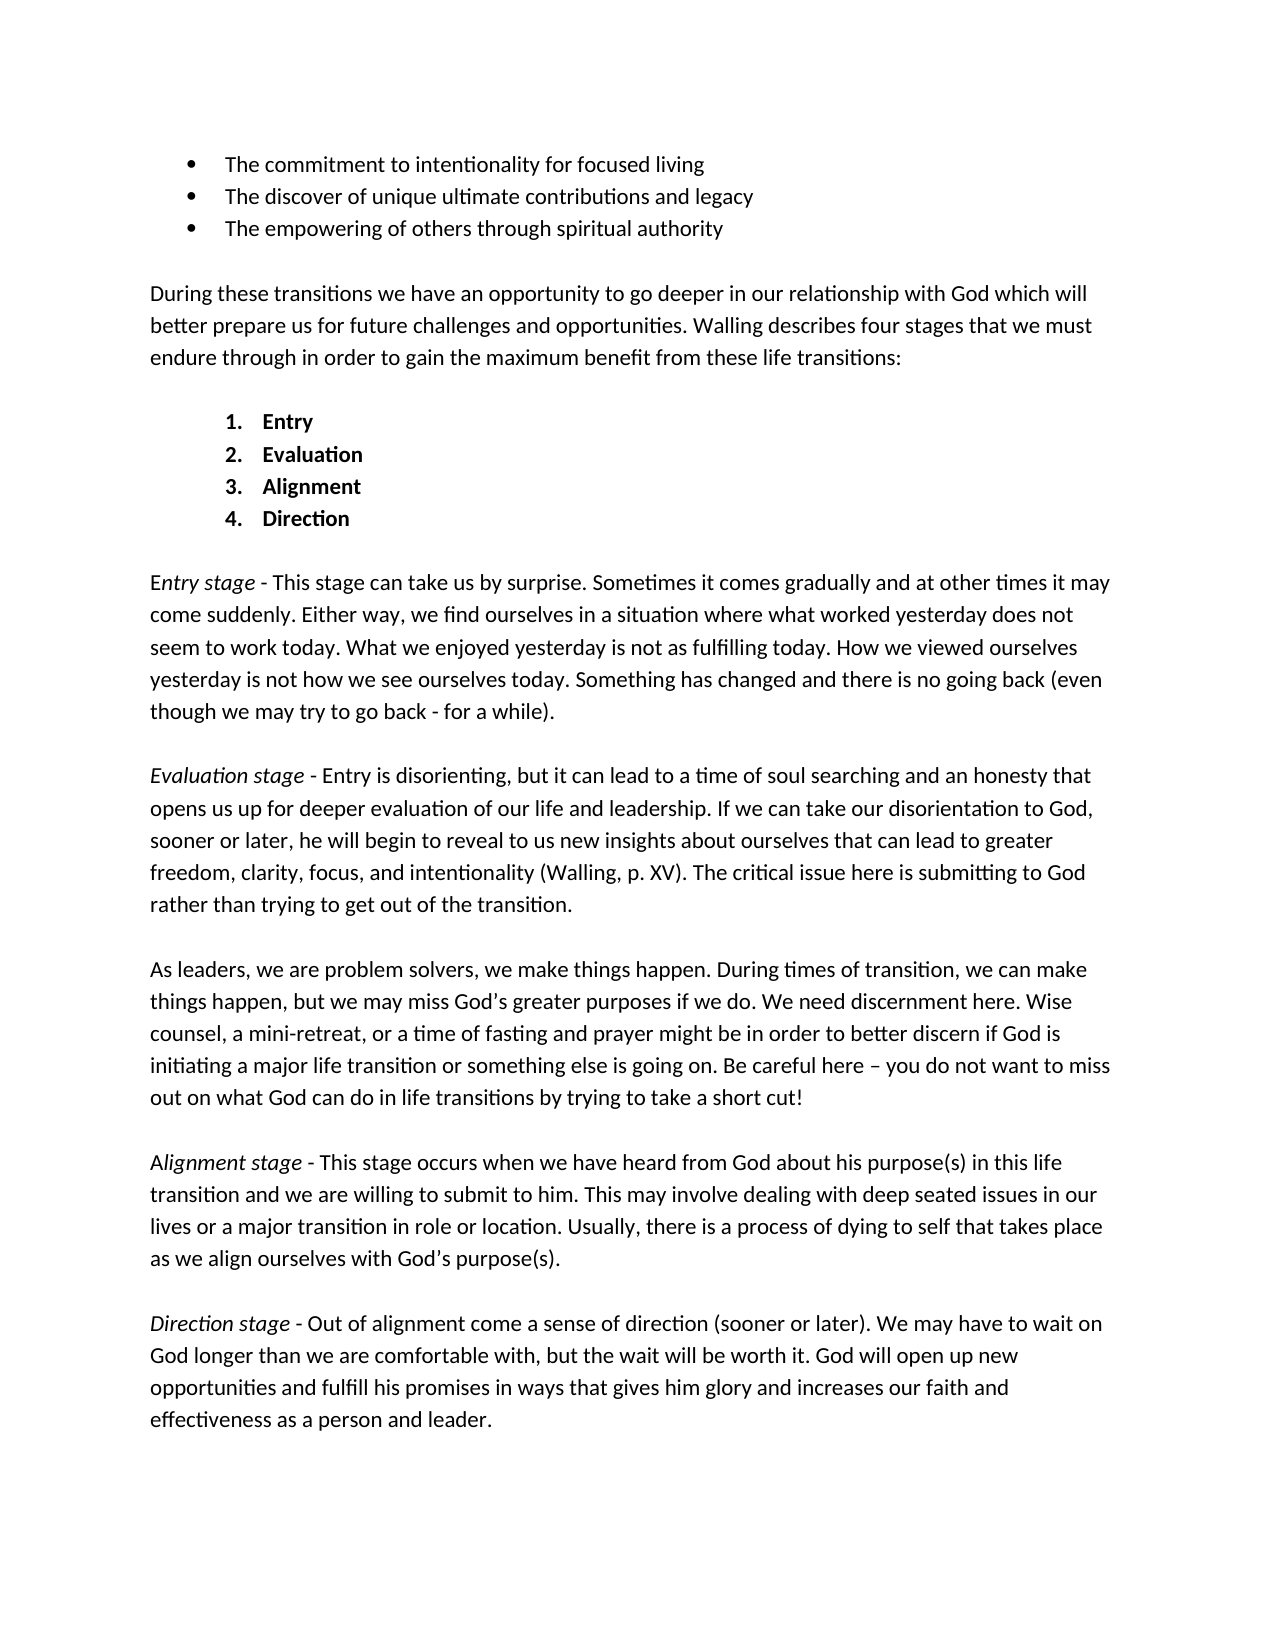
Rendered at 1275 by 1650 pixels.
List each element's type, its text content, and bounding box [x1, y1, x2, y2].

list Direction [225, 504, 1125, 532]
list Entry [225, 407, 1125, 436]
list Entry stage - This stage can take us by surprise. Sometimes it comes gradually and at other times it may come suddenly. Either way, we find ourselves in a situation where what worked yesterday does not seem to work today. What we enjoyed yesterday is not as fulfilling today. How we viewed ourselves yesterday is not how we see ourselves today. Something has changed and there is no going back (even though we may try to go back - for a while). [150, 568, 1125, 725]
list During these transitions we have an opportunity to go deeper in our relationship with God which will better prepare us for future challenges and opportunities. Walling describes four stages that we must endure through in order to gain the maximum benefit from these life transitions: [150, 279, 1125, 371]
list As leaders, we are problem solvers, we make things happen. During times of transition, we can make things happen, but we may miss God’s greater purposes if we do. We need discernment here. Wise counsel, a mini-retreat, or a time of fasting and prayer might be in order to better discern if God is initiating a major life transition or something else is going on. Be careful here – you do not want to miss out on what God can do in life transitions by trying to take a short cut! [150, 955, 1125, 1111]
list The commitment to intentionality for focused living [187, 150, 1125, 178]
list The empowering of others through spiritual authority [187, 214, 1125, 242]
list The discover of unique ultimate contributions and legacy [187, 182, 1125, 210]
list Alignment stage - This stage occurs when we have heard from God about his purpose(s) in this life transition and we are willing to submit to him. This may involve dealing with deep seated issues in our lives or a major transition in role or location. Usually, there is a process of dying to self that takes place as we align ourselves with God’s purpose(s). [150, 1148, 1125, 1272]
list Evaluation stage - Entry is disorienting, but it can lead to a time of soul searching and an honesty that opens us up for deeper evaluation of our life and leadership. If we can take our disorientation to God, sooner or later, he will begin to reveal to us new insights about ourselves that can lead to greater freedom, clarity, focus, and intentionality (Walling, p. XV). The critical issue here is submitting to God rather than trying to get out of the transition. [150, 762, 1125, 918]
list Direction stage - Out of alignment come a sense of direction (sooner or later). We may have to wait on God longer than we are comfortable with, but the wait will be worth it. God will open up new opportunities and fulfill his promises in ways that gives him glory and increases our faith and effectiveness as a person and leader. [150, 1309, 1125, 1433]
list Evaluation [225, 440, 1125, 468]
list Alignment [225, 472, 1125, 500]
